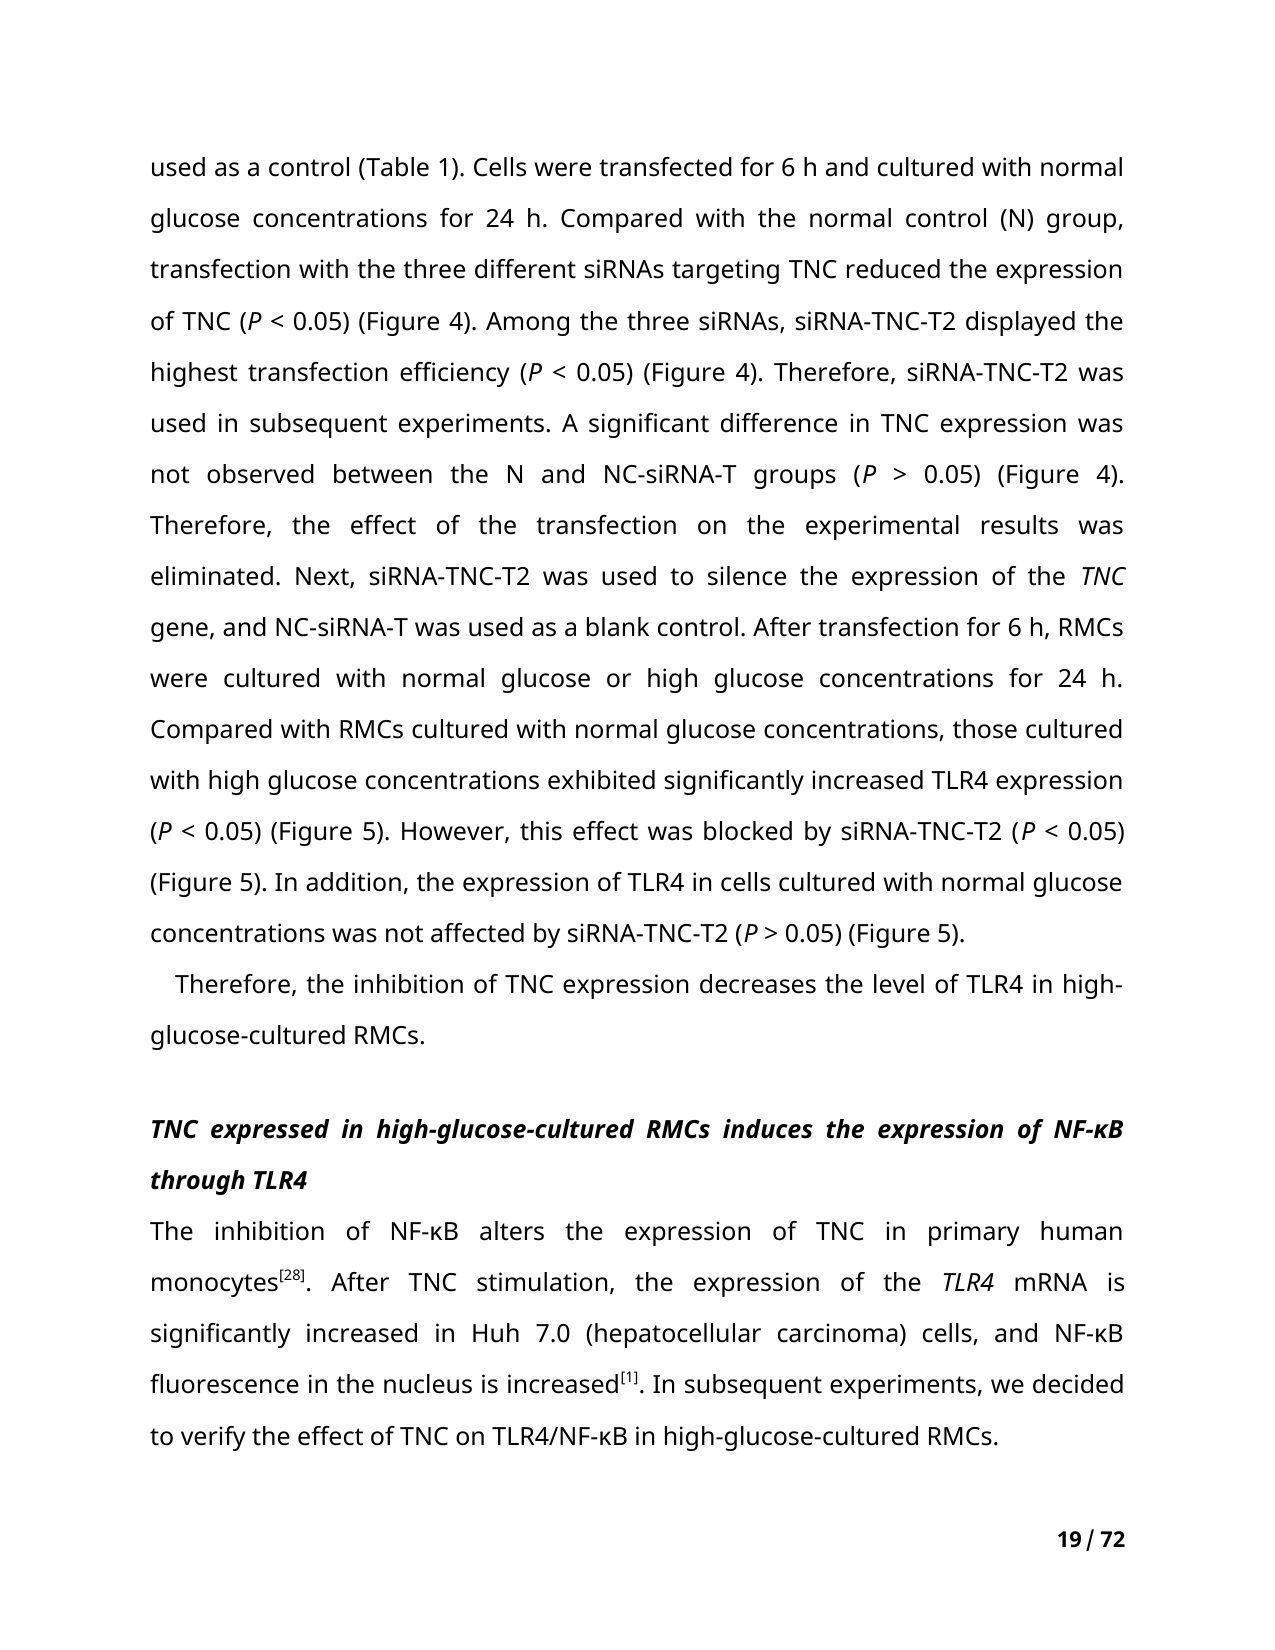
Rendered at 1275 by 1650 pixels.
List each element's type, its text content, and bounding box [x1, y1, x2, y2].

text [150, 150, 1125, 950]
text Therefore, the inhibition of TNC expression decreases the level of TLR4 in high-glucose-cultured RMCs. [150, 967, 1125, 1052]
text TNC expressed in high-glucose-cultured RMCs induces the expression of NF-κB through TLR4 [150, 1112, 1125, 1197]
text The inhibition of NF-κB alters the expression of TNC in primary human monocytes[28]. After TNC stimulation, the expression of the TLR4 mRNA is significantly increased in Huh 7.0 (hepatocellular carcinoma) cells, and NF-κB fluorescence in the nucleus is increased[1]. In subsequent experiments, we decided to verify the effect of TNC on TLR4/NF-κB in high-glucose-cultured RMCs. [150, 1214, 1125, 1452]
